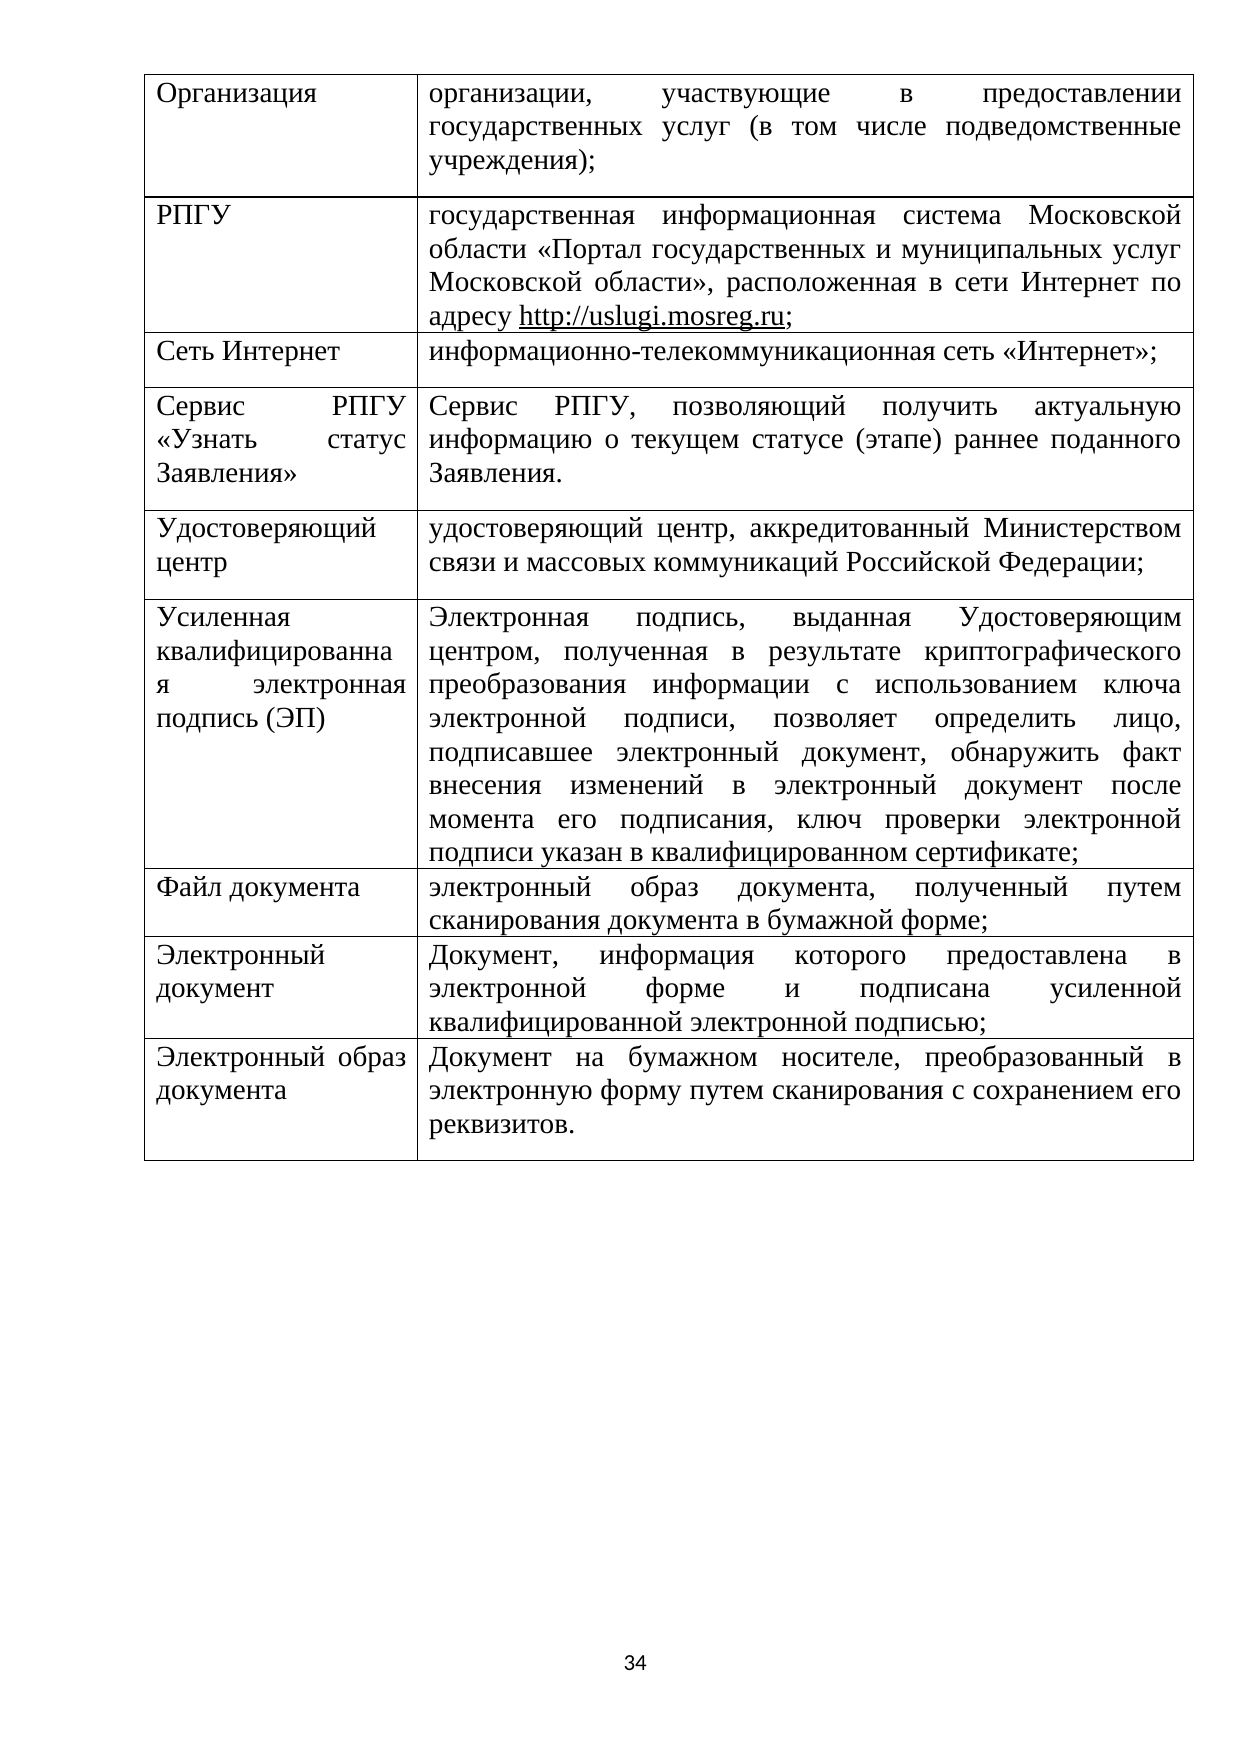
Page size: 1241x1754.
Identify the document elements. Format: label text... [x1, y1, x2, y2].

table_cell Электронный документ [145, 937, 417, 1038]
table_cell Сервис РПГУ «Узнать статус Заявления» [145, 388, 417, 509]
table_cell электронный образ документа, полученный путем сканирования документа в бумажной форме; [418, 869, 1193, 936]
table_cell Сеть Интернет [145, 333, 417, 387]
table_cell РПГУ [145, 198, 417, 332]
table_cell удостоверяющий центр, аккредитованный Министерством связи и массовых коммуникаций Российской Федерации; [418, 511, 1193, 598]
table_cell Файл документа [145, 869, 417, 936]
table_cell Сервис РПГУ, позволяющий получить актуальную информацию о текущем статусе (этапе) раннее поданного Заявления. [418, 388, 1193, 509]
table_cell государственная информационная система Московской области «Портал государственных и муниципальных услуг Московской области», расположенная в сети Интернет по адресу http://uslugi.mosreg.ru; [418, 198, 1193, 332]
table_cell информационно-телекоммуникационная сеть «Интернет»; [418, 333, 1193, 387]
table_cell Удостоверяющий центр [145, 511, 417, 598]
table_cell Электронный образ документа [145, 1039, 417, 1160]
table_cell Документ, информация которого предоставлена в электронной форме и подписана усиленной квалифицированной электронной подписью; [418, 937, 1193, 1038]
table_cell Организация [145, 75, 417, 196]
table_cell Электронная подпись, выданная Удостоверяющим центром, полученная в результате криптографического преобразования информации с использованием ключа электронной подписи, позволяет определить лицо, подписавшее электронный документ, обнаружить факт внесения изменений в электронный документ после момента его подписания, ключ проверки электронной подписи указан в квалифицированном сертификате; [418, 600, 1193, 868]
table_cell организации, участвующие в предоставлении государственных услуг (в том числе подведомственные учреждения); [418, 75, 1193, 196]
table_cell Усиленная квалифицированная электронная подпись (ЭП) [145, 600, 417, 868]
table_cell Документ на бумажном носителе, преобразованный в электронную форму путем сканирования с сохранением его реквизитов. [418, 1039, 1193, 1160]
